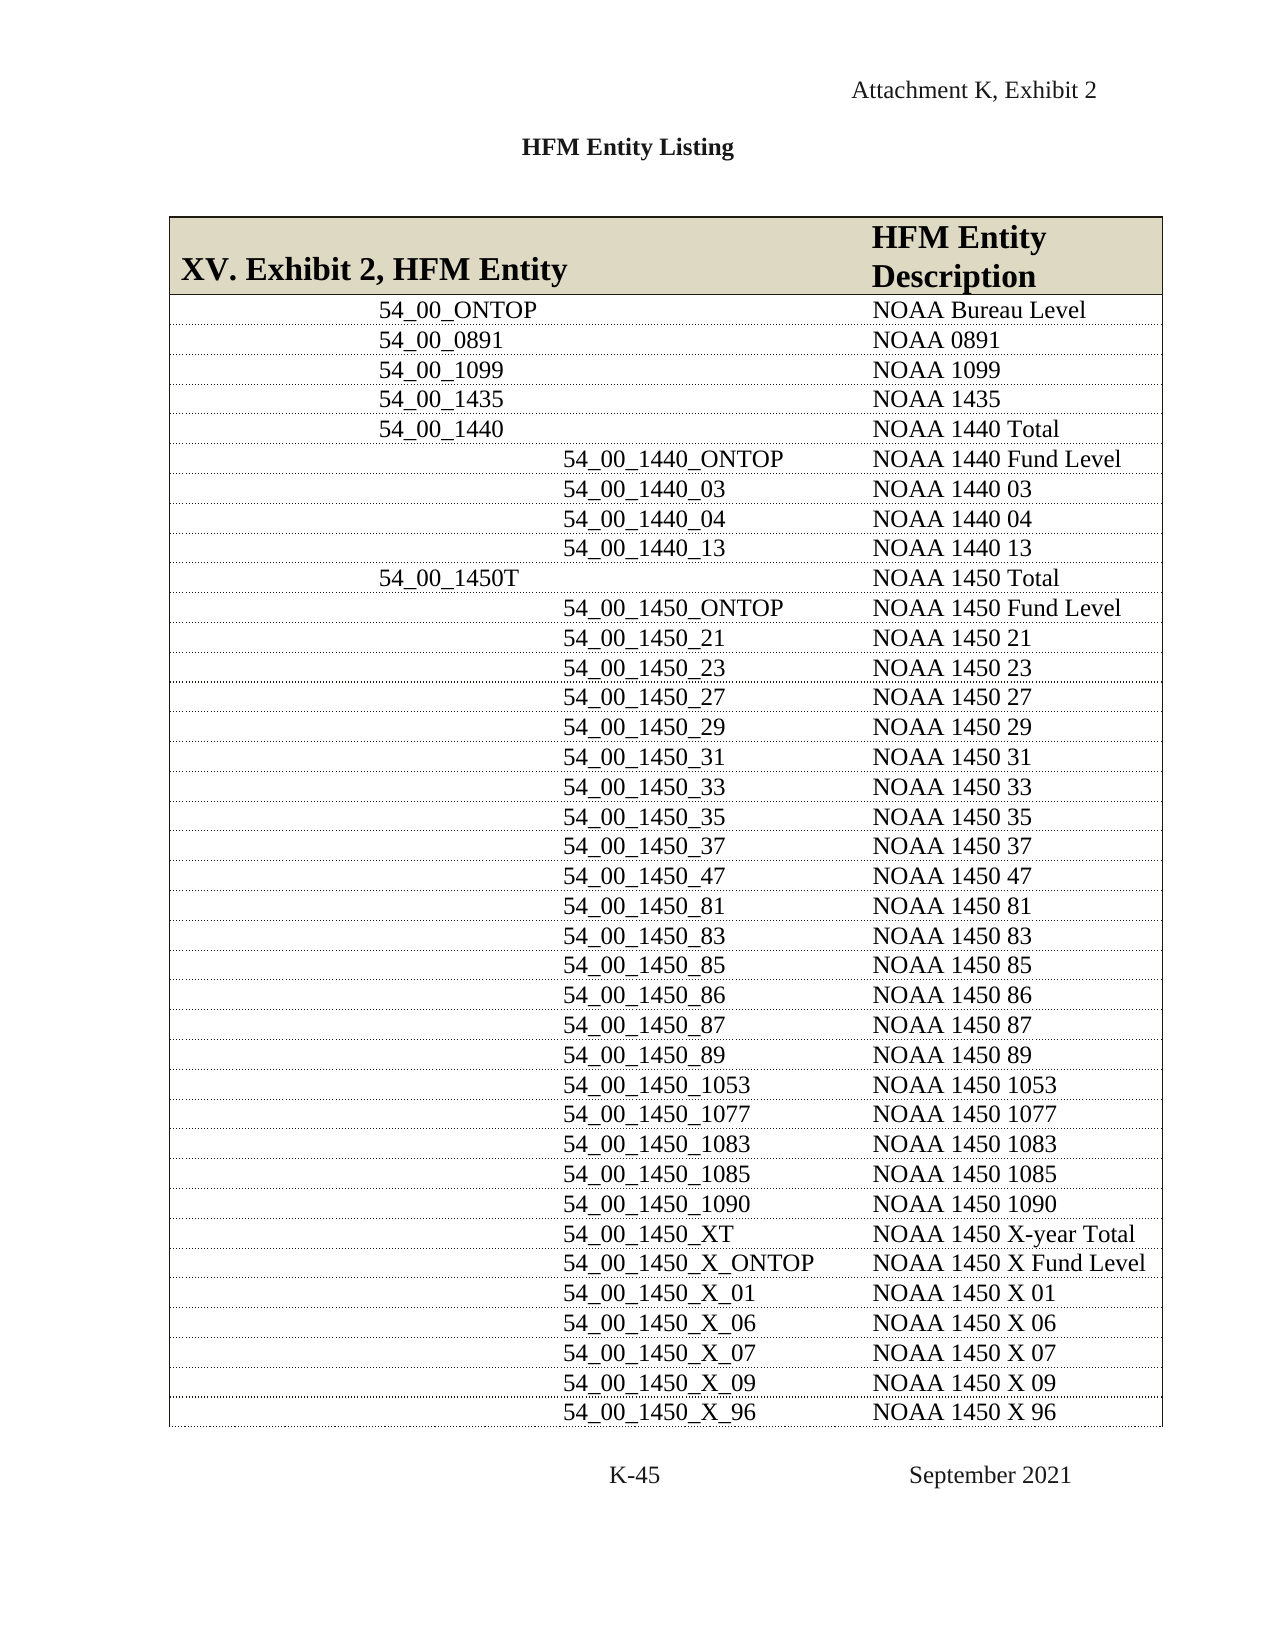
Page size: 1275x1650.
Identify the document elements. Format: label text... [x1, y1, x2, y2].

table_cell [194, 681, 367, 711]
table_cell [170, 443, 194, 473]
table_cell [170, 681, 194, 711]
table_cell NOAA 1450 81 [861, 890, 1162, 920]
table_cell [368, 890, 552, 920]
table_cell [170, 711, 194, 741]
table_cell [552, 295, 861, 324]
table_cell [194, 950, 367, 979]
table_cell [194, 1307, 367, 1337]
table_cell 54_00_1440_13 [552, 533, 861, 562]
table_cell [194, 1188, 367, 1218]
table_cell [368, 1218, 552, 1247]
table_cell NOAA 1450 X 01 [861, 1277, 1162, 1307]
table_cell NOAA 1440 Total [861, 413, 1162, 443]
table_cell 54_00_ONTOP [368, 295, 552, 324]
table_cell NOAA 1440 04 [861, 503, 1162, 532]
table_cell NOAA 1450 83 [861, 920, 1162, 949]
table_cell NOAA 1450 21 [861, 622, 1162, 652]
table_cell NOAA 1450 89 [861, 1039, 1162, 1069]
table_cell 54_00_1450_21 [552, 622, 861, 652]
table_cell [170, 979, 194, 1009]
table_cell NOAA 1450 47 [861, 860, 1162, 890]
table_cell [170, 324, 194, 354]
table_cell [170, 1158, 194, 1188]
table_cell [170, 1128, 194, 1158]
table_cell [170, 1218, 194, 1247]
table_cell [194, 771, 367, 801]
table_cell 54_00_1450_1053 [552, 1069, 861, 1098]
table_cell 54_00_1450_1077 [552, 1099, 861, 1128]
table_cell [194, 1367, 367, 1396]
table_cell [368, 860, 552, 890]
table_cell NOAA 1450 Fund Level [861, 592, 1162, 622]
table_cell [368, 1099, 552, 1128]
table_cell NOAA 1440 03 [861, 473, 1162, 503]
table_cell 54_00_1450_X_06 [552, 1307, 861, 1337]
table_cell NOAA 1450 37 [861, 830, 1162, 860]
table_cell 54_00_1440_04 [552, 503, 861, 532]
table_cell [170, 533, 194, 562]
table_cell [170, 1099, 194, 1128]
table_cell NOAA 0891 [861, 324, 1162, 354]
table_cell [194, 592, 367, 622]
table_cell [368, 592, 552, 622]
table_cell 54_00_1440_03 [552, 473, 861, 503]
table_cell [194, 413, 367, 443]
table_cell [194, 562, 367, 592]
table_cell [170, 1367, 194, 1396]
table_cell [194, 1277, 367, 1307]
table_cell [170, 1277, 194, 1307]
table_cell 54_00_1435 [368, 384, 552, 413]
table_cell [170, 652, 194, 681]
table_cell [194, 652, 367, 681]
table_cell [194, 890, 367, 920]
table_cell NOAA Bureau Level [861, 295, 1162, 324]
table_cell [170, 503, 194, 532]
table_cell [194, 1099, 367, 1128]
table_cell NOAA 1450 1083 [861, 1128, 1162, 1158]
table_cell [368, 920, 552, 949]
table_cell 54_00_1440 [368, 413, 552, 443]
table_cell NOAA 1450 29 [861, 711, 1162, 741]
table_cell NOAA 1450 87 [861, 1009, 1162, 1039]
table_cell [170, 1039, 194, 1069]
table_cell [194, 920, 367, 949]
table_cell [552, 562, 861, 592]
table_cell [194, 533, 367, 562]
table_cell [194, 1069, 367, 1098]
table_cell NOAA 1450 1090 [861, 1188, 1162, 1218]
table_cell 54_00_1450_1085 [552, 1158, 861, 1188]
table_cell [194, 443, 367, 473]
table_cell NOAA 1099 [861, 354, 1162, 383]
table_cell [170, 860, 194, 890]
table_cell NOAA 1435 [861, 384, 1162, 413]
table_cell 54_00_1450_X_ONTOP [552, 1248, 861, 1277]
table_cell 54_00_1450_1083 [552, 1128, 861, 1158]
table_cell 54_00_1450_83 [552, 920, 861, 949]
table_cell 54_00_1450_ONTOP [552, 592, 861, 622]
table_cell [170, 592, 194, 622]
table_cell [170, 890, 194, 920]
table_header HFM Entity Description [860, 218, 1162, 294]
table_cell [368, 1367, 552, 1396]
table_cell NOAA 1450 23 [861, 652, 1162, 681]
table_cell NOAA 1450 35 [861, 801, 1162, 830]
table_cell NOAA 1450 X 06 [861, 1307, 1162, 1337]
table_cell [194, 1396, 367, 1426]
table_cell 54_00_1450_33 [552, 771, 861, 801]
table_cell [194, 295, 367, 324]
table_cell [194, 354, 367, 383]
table_cell [170, 1009, 194, 1039]
table_cell [368, 711, 552, 741]
table_cell 54_00_1450_X_09 [552, 1367, 861, 1396]
table_cell [194, 1248, 367, 1277]
table_cell [170, 295, 194, 324]
table_cell [368, 801, 552, 830]
table_cell 54_00_1450_X_07 [552, 1337, 861, 1367]
table_cell [552, 384, 861, 413]
table_cell [194, 384, 367, 413]
table_cell NOAA 1450 85 [861, 950, 1162, 979]
table_cell [170, 473, 194, 503]
table_cell 54_00_1440_ONTOP [552, 443, 861, 473]
table_cell 54_00_1450_XT [552, 1218, 861, 1247]
table_cell [170, 801, 194, 830]
table_cell [194, 622, 367, 652]
table_cell 54_00_1450_89 [552, 1039, 861, 1069]
table_cell [368, 652, 552, 681]
table_cell [194, 1128, 367, 1158]
table_cell [170, 1337, 194, 1367]
table_cell 54_00_1450_85 [552, 950, 861, 979]
table_cell 54_00_1450_87 [552, 1009, 861, 1039]
table_cell [368, 681, 552, 711]
table_header XV. Exhibit 2, HFM Entity [170, 218, 860, 294]
table_cell [194, 741, 367, 771]
table_cell 54_00_1099 [368, 354, 552, 383]
table_cell [194, 1337, 367, 1367]
table_cell [368, 1009, 552, 1039]
table_cell 54_00_1450_86 [552, 979, 861, 1009]
table_cell [368, 979, 552, 1009]
table_cell NOAA 1450 X 09 [861, 1367, 1162, 1396]
table_cell NOAA 1450 1085 [861, 1158, 1162, 1188]
table_cell [368, 622, 552, 652]
table_cell 54_00_1450_X_01 [552, 1277, 861, 1307]
table_cell [368, 771, 552, 801]
table_cell 54_00_1450T [368, 562, 552, 592]
table_cell [170, 920, 194, 949]
table_cell [170, 950, 194, 979]
table_cell [170, 562, 194, 592]
table_cell 54_00_0891 [368, 324, 552, 354]
table_cell [170, 622, 194, 652]
table_cell [194, 1009, 367, 1039]
table_cell 54_00_1450_37 [552, 830, 861, 860]
table_cell [170, 354, 194, 383]
table_cell [170, 413, 194, 443]
table_cell [552, 324, 861, 354]
table_cell NOAA 1450 Total [861, 562, 1162, 592]
table_cell [170, 1307, 194, 1337]
table_cell [194, 830, 367, 860]
table_cell [194, 473, 367, 503]
table_cell NOAA 1450 X-year Total [861, 1218, 1162, 1247]
table_cell 54_00_1450_X_96 [552, 1396, 861, 1426]
table_cell 54_00_1450_35 [552, 801, 861, 830]
table_cell [170, 741, 194, 771]
table_cell [170, 384, 194, 413]
table_cell 54_00_1450_47 [552, 860, 861, 890]
table_cell [194, 503, 367, 532]
table_cell [368, 1277, 552, 1307]
table_cell [368, 503, 552, 532]
table_cell [368, 1307, 552, 1337]
table_cell [194, 860, 367, 890]
table_cell [368, 1396, 552, 1426]
table_cell 54_00_1450_27 [552, 681, 861, 711]
table_cell [368, 473, 552, 503]
table_cell [194, 979, 367, 1009]
table_cell NOAA 1450 X Fund Level [861, 1248, 1162, 1277]
table_cell [368, 1188, 552, 1218]
table_cell [170, 771, 194, 801]
table_cell [194, 1158, 367, 1188]
table_cell [368, 1337, 552, 1367]
table_cell [170, 1396, 194, 1426]
table_cell NOAA 1440 13 [861, 533, 1162, 562]
table_cell NOAA 1450 86 [861, 979, 1162, 1009]
table_cell [194, 1218, 367, 1247]
table_cell NOAA 1440 Fund Level [861, 443, 1162, 473]
table_cell 54_00_1450_81 [552, 890, 861, 920]
table_cell NOAA 1450 31 [861, 741, 1162, 771]
table_cell [552, 413, 861, 443]
table_cell NOAA 1450 X 07 [861, 1337, 1162, 1367]
table_cell [368, 950, 552, 979]
table_cell NOAA 1450 27 [861, 681, 1162, 711]
table_cell [194, 1039, 367, 1069]
table_cell NOAA 1450 1077 [861, 1099, 1162, 1128]
table_cell [170, 1188, 194, 1218]
table_cell [368, 443, 552, 473]
table_cell [368, 1039, 552, 1069]
table_cell 54_00_1450_23 [552, 652, 861, 681]
table_cell 54_00_1450_31 [552, 741, 861, 771]
table_cell 54_00_1450_29 [552, 711, 861, 741]
table_cell [368, 1128, 552, 1158]
table_cell [170, 830, 194, 860]
table_cell [368, 1248, 552, 1277]
table_cell [170, 1069, 194, 1098]
table_cell [368, 830, 552, 860]
table_cell [170, 1248, 194, 1277]
table_cell [194, 711, 367, 741]
table_cell NOAA 1450 1053 [861, 1069, 1162, 1098]
table_cell [368, 741, 552, 771]
table_cell [194, 324, 367, 354]
table_cell [368, 1158, 552, 1188]
table_cell NOAA 1450 33 [861, 771, 1162, 801]
table_cell NOAA 1450 X 96 [861, 1396, 1162, 1426]
table_cell [194, 801, 367, 830]
table_cell [552, 354, 861, 383]
table_cell [368, 533, 552, 562]
table_cell 54_00_1450_1090 [552, 1188, 861, 1218]
table_cell [368, 1069, 552, 1098]
